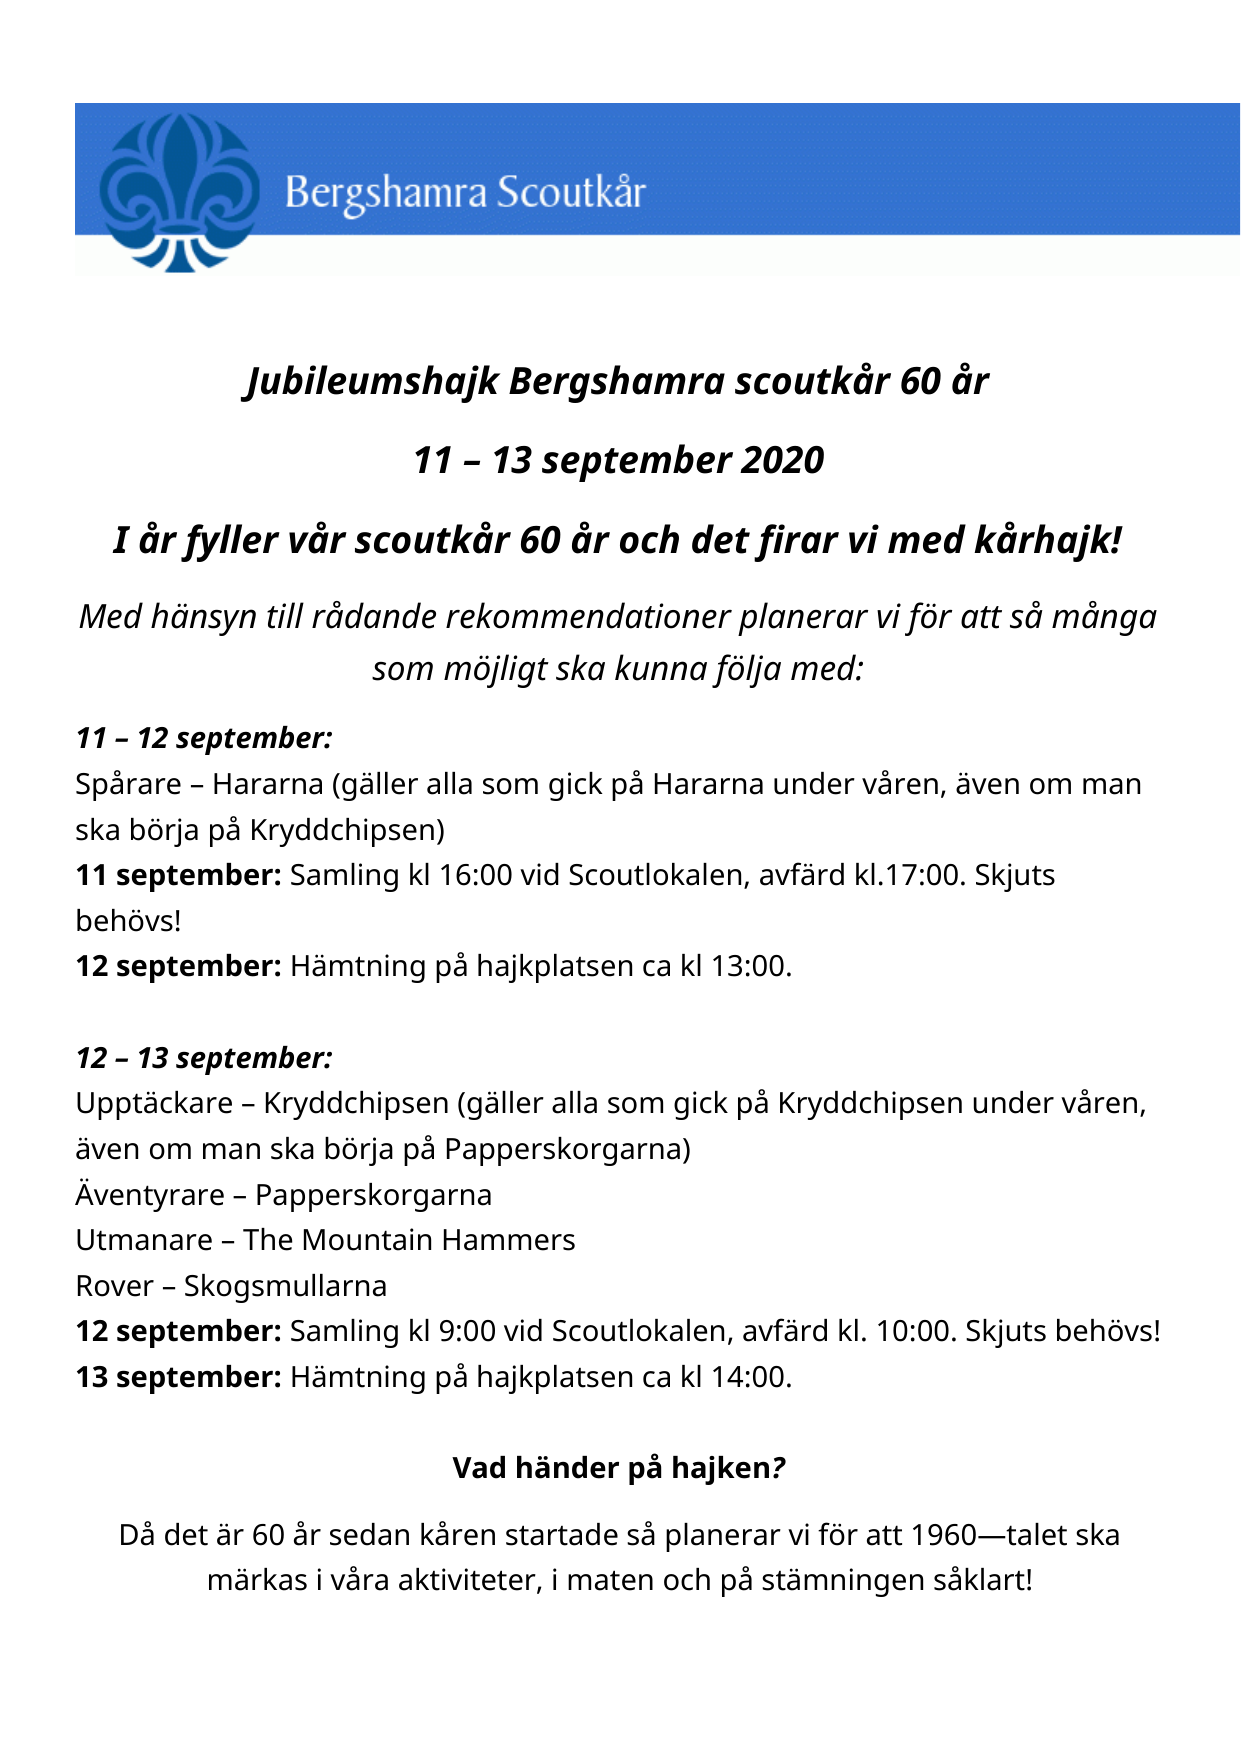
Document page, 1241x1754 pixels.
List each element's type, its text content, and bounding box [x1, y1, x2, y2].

text Äventyrare – Papperskorgarna [75, 1174, 1165, 1213]
text Jubileumshajk Bergshamra scoutkår 60 år [75, 354, 1165, 405]
text 11 september: Samling kl 16:00 vid Scoutlokalen, avfärd kl.17:00. Skjuts behövs! [75, 854, 1165, 940]
text 12 september: Samling kl 9:00 vid Scoutlokalen, avfärd kl. 10:00. Skjuts behövs! [75, 1311, 1165, 1350]
picture [75, 103, 1241, 276]
text 12 – 13 september: [75, 1037, 1165, 1077]
text 11 – 12 september: [75, 718, 1165, 757]
text 12 september: Hämtning på hajkplatsen ca kl 13:00. [75, 946, 1165, 985]
text Med hänsyn till rådande rekommendationer planerar vi för att så många som möjligt ska kunna följa med: [75, 592, 1165, 690]
text I år fyller vår scoutkår 60 år och det firar vi med kårhajk! [75, 513, 1165, 564]
text 13 september: Hämtning på hajkplatsen ca kl 14:00. [75, 1356, 1165, 1396]
text Då det är 60 år sedan kåren startade så planerar vi för att 1960—talet ska märkas i våra aktiviteter, i maten och på stämningen såklart! [75, 1514, 1165, 1599]
text Rover – Skogsmullarna [75, 1265, 1165, 1305]
text Upptäckare – Kryddchipsen (gäller alla som gick på Kryddchipsen under våren, även om man ska börja på Papperskorgarna) [75, 1083, 1165, 1168]
text Utmanare – The Mountain Hammers [75, 1219, 1165, 1259]
text Spårare – Hararna (gäller alla som gick på Hararna under våren, även om man ska börja på Kryddchipsen) [75, 763, 1165, 848]
text 11 – 13 september 2020 [75, 433, 1165, 484]
text Vad händer på hajken? [75, 1448, 1165, 1487]
